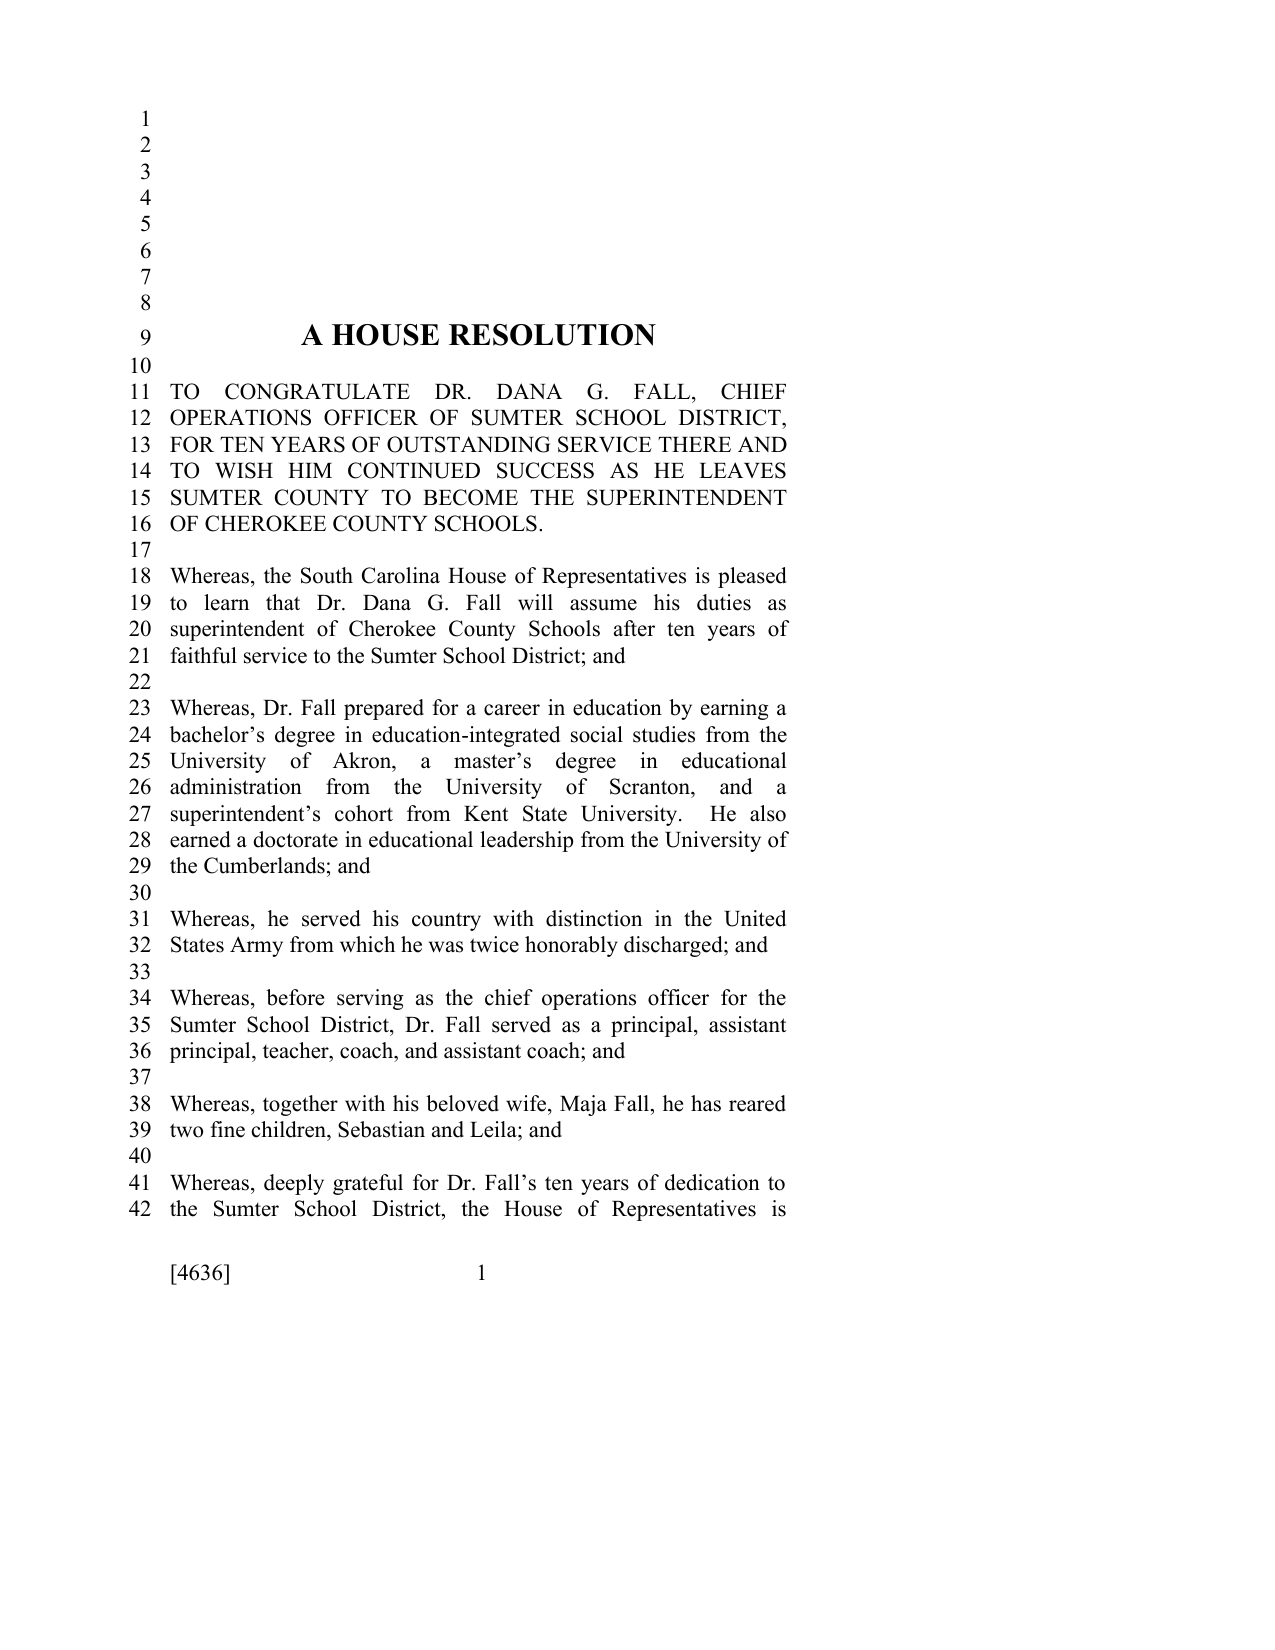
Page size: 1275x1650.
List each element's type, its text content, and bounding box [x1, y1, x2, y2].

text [169, 1169, 787, 1221]
text Whereas, Dr. Fall prepared for a career in education by earning a bachelor’s degree in education-integrated social studies from the University of Akron, a master’s degree in educational administration from the University of Scranton, and a superintendent’s cohort from Kent State University. He also earned a doctorate in educational leadership from the University of the Cumberlands; and [169, 694, 787, 879]
text Whereas, together with his beloved wife, Maja Fall, he has reared two fine children, Sebastian and Leila; and [169, 1090, 787, 1142]
text A HOUSE RESOLUTION [169, 316, 787, 352]
text Whereas, the South Carolina House of Representatives is pleased to learn that Dr. Dana G. Fall will assume his duties as superintendent of Cherokee County Schools after ten years of faithful service to the Sumter School District; and [169, 563, 787, 668]
text Whereas, he served his country with distinction in the United States Army from which he was twice honorably discharged; and [169, 905, 787, 958]
text Whereas, before serving as the chief operations officer for the Sumter School District, Dr. Fall served as a principal, assistant principal, teacher, coach, and assistant coach; and [169, 984, 787, 1063]
text TO CONGRATULATE DR. DANA G. FALL, CHIEF OPERATIONS OFFICER OF SUMTER SCHOOL DISTRICT, FOR TEN YEARS OF OUTSTANDING SERVICE THERE AND TO WISH HIM CONTINUED SUCCESS AS HE LEAVES SUMTER COUNTY TO BECOME THE SUPERINTENDENT OF CHEROKEE COUNTY SCHOOLS. [169, 378, 787, 536]
